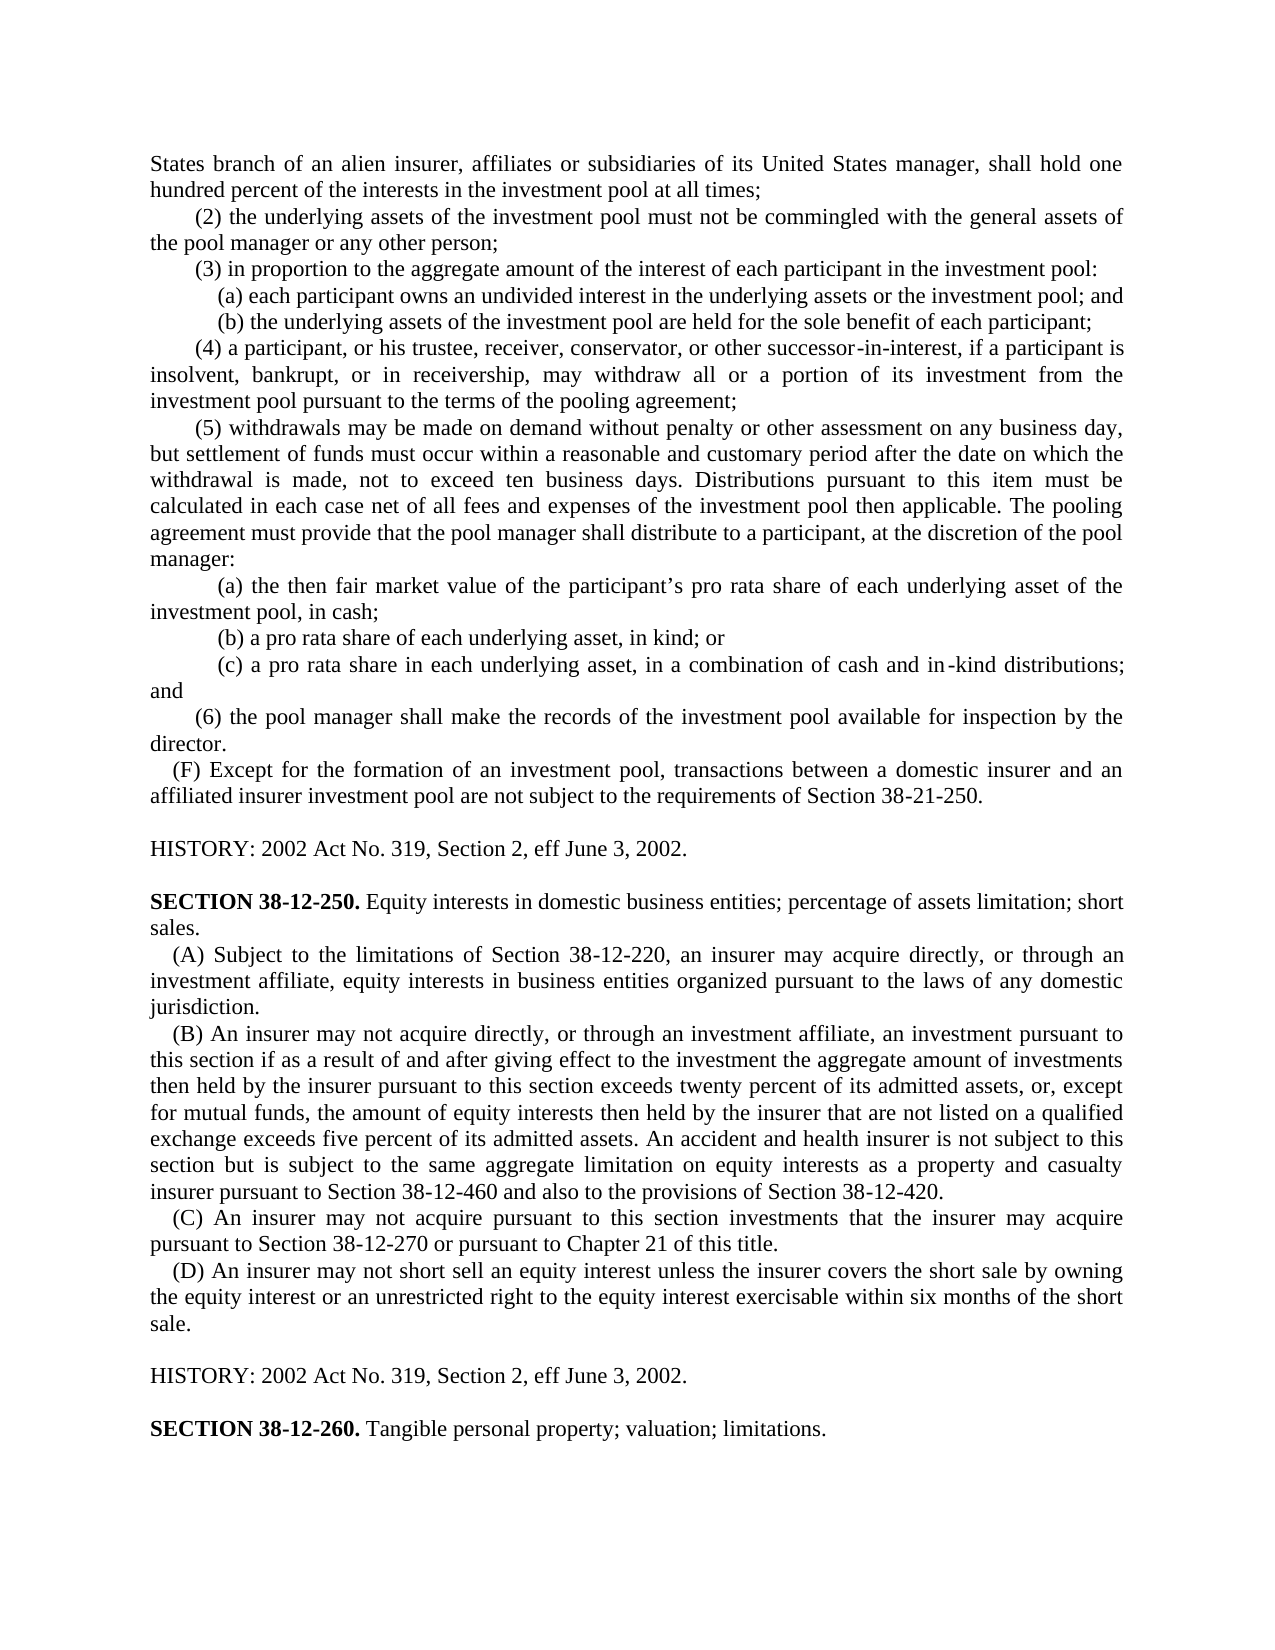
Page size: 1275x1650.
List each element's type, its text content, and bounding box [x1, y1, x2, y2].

text HISTORY: 2002 Act No. 319, Section 2, eff June 3, 2002. [150, 1362, 1125, 1389]
text (C) An insurer may not acquire pursuant to this section investments that the insurer may acquire pursuant to Section 38-12-270 or pursuant to Chapter 21 of this title. [150, 1204, 1125, 1257]
text (A) Subject to the limitations of Section 38-12-220, an insurer may acquire directly, or through an investment affiliate, equity interests in business entities organized pursuant to the laws of any domestic jurisdiction. [150, 941, 1125, 1020]
text (3) in proportion to the aggregate amount of the interest of each participant in the investment pool: [150, 255, 1125, 282]
text (F) Except for the formation of an investment pool, transactions between a domestic insurer and an affiliated insurer investment pool are not subject to the requirements of Section 38-21-250. [150, 756, 1125, 809]
text (6) the pool manager shall make the records of the investment pool available for inspection by the director. [150, 703, 1125, 756]
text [150, 150, 1125, 203]
text (b) a pro rata share of each underlying asset, in kind; or [150, 624, 1125, 651]
text (c) a pro rata share in each underlying asset, in a combination of cash and in-kind distributions; and [150, 651, 1125, 703]
text SECTION 38-12-250. Equity interests in domestic business entities; percentage of assets limitation; short sales. [150, 888, 1125, 941]
text (4) a participant, or his trustee, receiver, conservator, or other successor-in-interest, if a participant is insolvent, bankrupt, or in receivership, may withdraw all or a portion of its investment from the investment pool pursuant to the terms of the pooling agreement; [150, 334, 1125, 413]
text (2) the underlying assets of the investment pool must not be commingled with the general assets of the pool manager or any other person; [150, 203, 1125, 255]
text SECTION 38-12-260. Tangible personal property; valuation; limitations. [150, 1415, 1125, 1441]
text HISTORY: 2002 Act No. 319, Section 2, eff June 3, 2002. [150, 835, 1125, 862]
text (5) withdrawals may be made on demand without penalty or other assessment on any business day, but settlement of funds must occur within a reasonable and customary period after the date on which the withdrawal is made, not to exceed ten business days. Distributions pursuant to this item must be calculated in each case net of all fees and expenses of the investment pool then applicable. The pooling agreement must provide that the pool manager shall distribute to a participant, at the discretion of the pool manager: [150, 413, 1125, 572]
text (b) the underlying assets of the investment pool are held for the sole benefit of each participant; [150, 308, 1125, 334]
text (a) each participant owns an undivided interest in the underlying assets or the investment pool; and [150, 282, 1125, 308]
text (B) An insurer may not acquire directly, or through an investment affiliate, an investment pursuant to this section if as a result of and after giving effect to the investment the aggregate amount of investments then held by the insurer pursuant to this section exceeds twenty percent of its admitted assets, or, except for mutual funds, the amount of equity interests then held by the insurer that are not listed on a qualified exchange exceeds five percent of its admitted assets. An accident and health insurer is not subject to this section but is subject to the same aggregate limitation on equity interests as a property and casualty insurer pursuant to Section 38-12-460 and also to the provisions of Section 38-12-420. [150, 1020, 1125, 1204]
text (a) the then fair market value of the participant’s pro rata share of each underlying asset of the investment pool, in cash; [150, 572, 1125, 624]
text (D) An insurer may not short sell an equity interest unless the insurer covers the short sale by owning the equity interest or an unrestricted right to the equity interest exercisable within six months of the short sale. [150, 1257, 1125, 1336]
